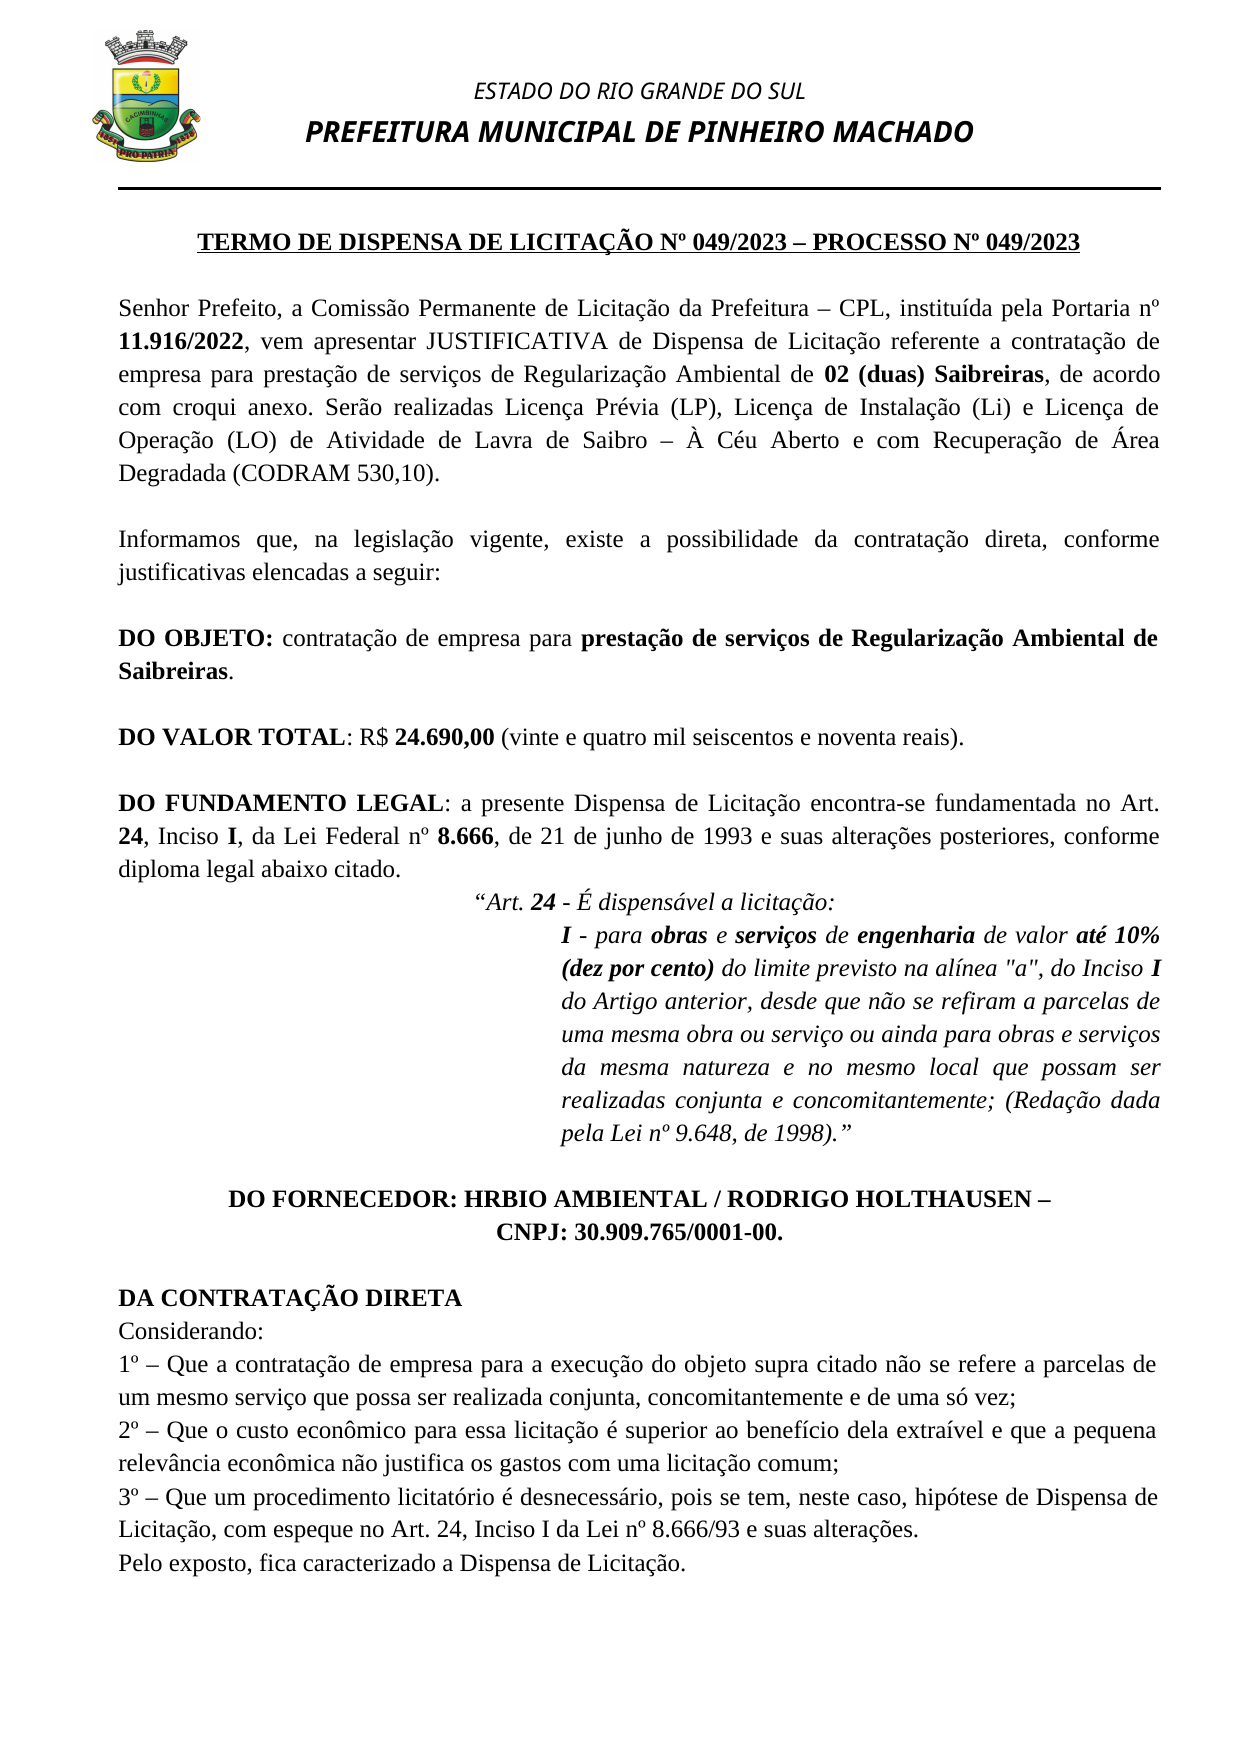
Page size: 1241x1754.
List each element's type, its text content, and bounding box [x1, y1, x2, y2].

text DA CONTRATAÇÃO DIRETA [118, 1283, 1159, 1312]
text Considerando: [118, 1316, 1159, 1345]
text 1º – Que a contratação de empresa para a execução do objeto supra citado não se refere a parcelas de um mesmo serviço que possa ser realizada conjunta, concomitantemente e de uma só vez; [118, 1349, 1159, 1411]
text Informamos que, na legislação vigente, existe a possibilidade da contratação direta, conforme justificativas elencadas a seguir: [118, 524, 1161, 586]
text “Art. 24 - É dispensável a licitação: [472, 887, 1161, 916]
text DO FORNECEDOR: HRBIO AMBIENTAL / RODRIGO HOLTHAUSEN – [118, 1184, 1161, 1213]
text I - para obras e serviços de engenharia de valor até 10% (dez por cento) do limite previsto na alínea "a", do Inciso I do Artigo anterior, desde que não se refiram a parcelas de uma mesma obra ou serviço ou ainda para obras e serviços da mesma natureza e no mesmo local que possam ser realizadas conjunta e concomitantemente; (Redação dada pela Lei nº 9.648, de 1998).” [561, 920, 1161, 1147]
text DO FUNDAMENTO LEGAL: a presente Dispensa de Licitação encontra-se fundamentada no Art. 24, Inciso I, da Lei Federal nº 8.666, de 21 de junho de 1993 e suas alterações posteriores, conforme diploma legal abaixo citado. [118, 788, 1161, 883]
text TERMO DE DISPENSA DE LICITAÇÃo nº 049/2023 – PROCESSO Nº 049/2023 [118, 227, 1159, 256]
picture [92, 30, 201, 162]
text Pelo exposto, fica caracterizado a Dispensa de Licitação. [118, 1548, 1159, 1576]
text DO VALOR TOTAL: R$ 24.690,00 (vinte e quatro mil seiscentos e noventa reais). [118, 722, 1161, 751]
text DO OBJETO: contratação de empresa para prestação de serviços de Regularização Ambiental de Saibreiras. [118, 623, 1159, 685]
text Senhor Prefeito, a Comissão Permanente de Licitação da Prefeitura – CPL, instituída pela Portaria nº 11.916/2022, vem apresentar JUSTIFICATIVA de Dispensa de Licitação referente a contratação de empresa para prestação de serviços de Regularização Ambiental de 02 (duas) Saibreiras, de acordo com croqui anexo. Serão realizadas Licença Prévia (LP), Licença de Instalação (Li) e Licença de Operação (LO) de Atividade de Lavra de Saibro – À Céu Aberto e com Recuperação de Área Degradada (CODRAM 530,10). [118, 293, 1161, 487]
text 3º – Que um procedimento licitatório é desnecessário, pois se tem, neste caso, hipótese de Dispensa de Licitação, com espeque no Art. 24, Inciso I da Lei nº 8.666/93 e suas alterações. [118, 1482, 1159, 1543]
text CNPJ: 30.909.765/0001-00. [118, 1217, 1161, 1246]
text 2º – Que o custo econômico para essa licitação é superior ao benefício dela extraível e que a pequena relevância econômica não justifica os gastos com uma licitação comum; [118, 1416, 1159, 1477]
